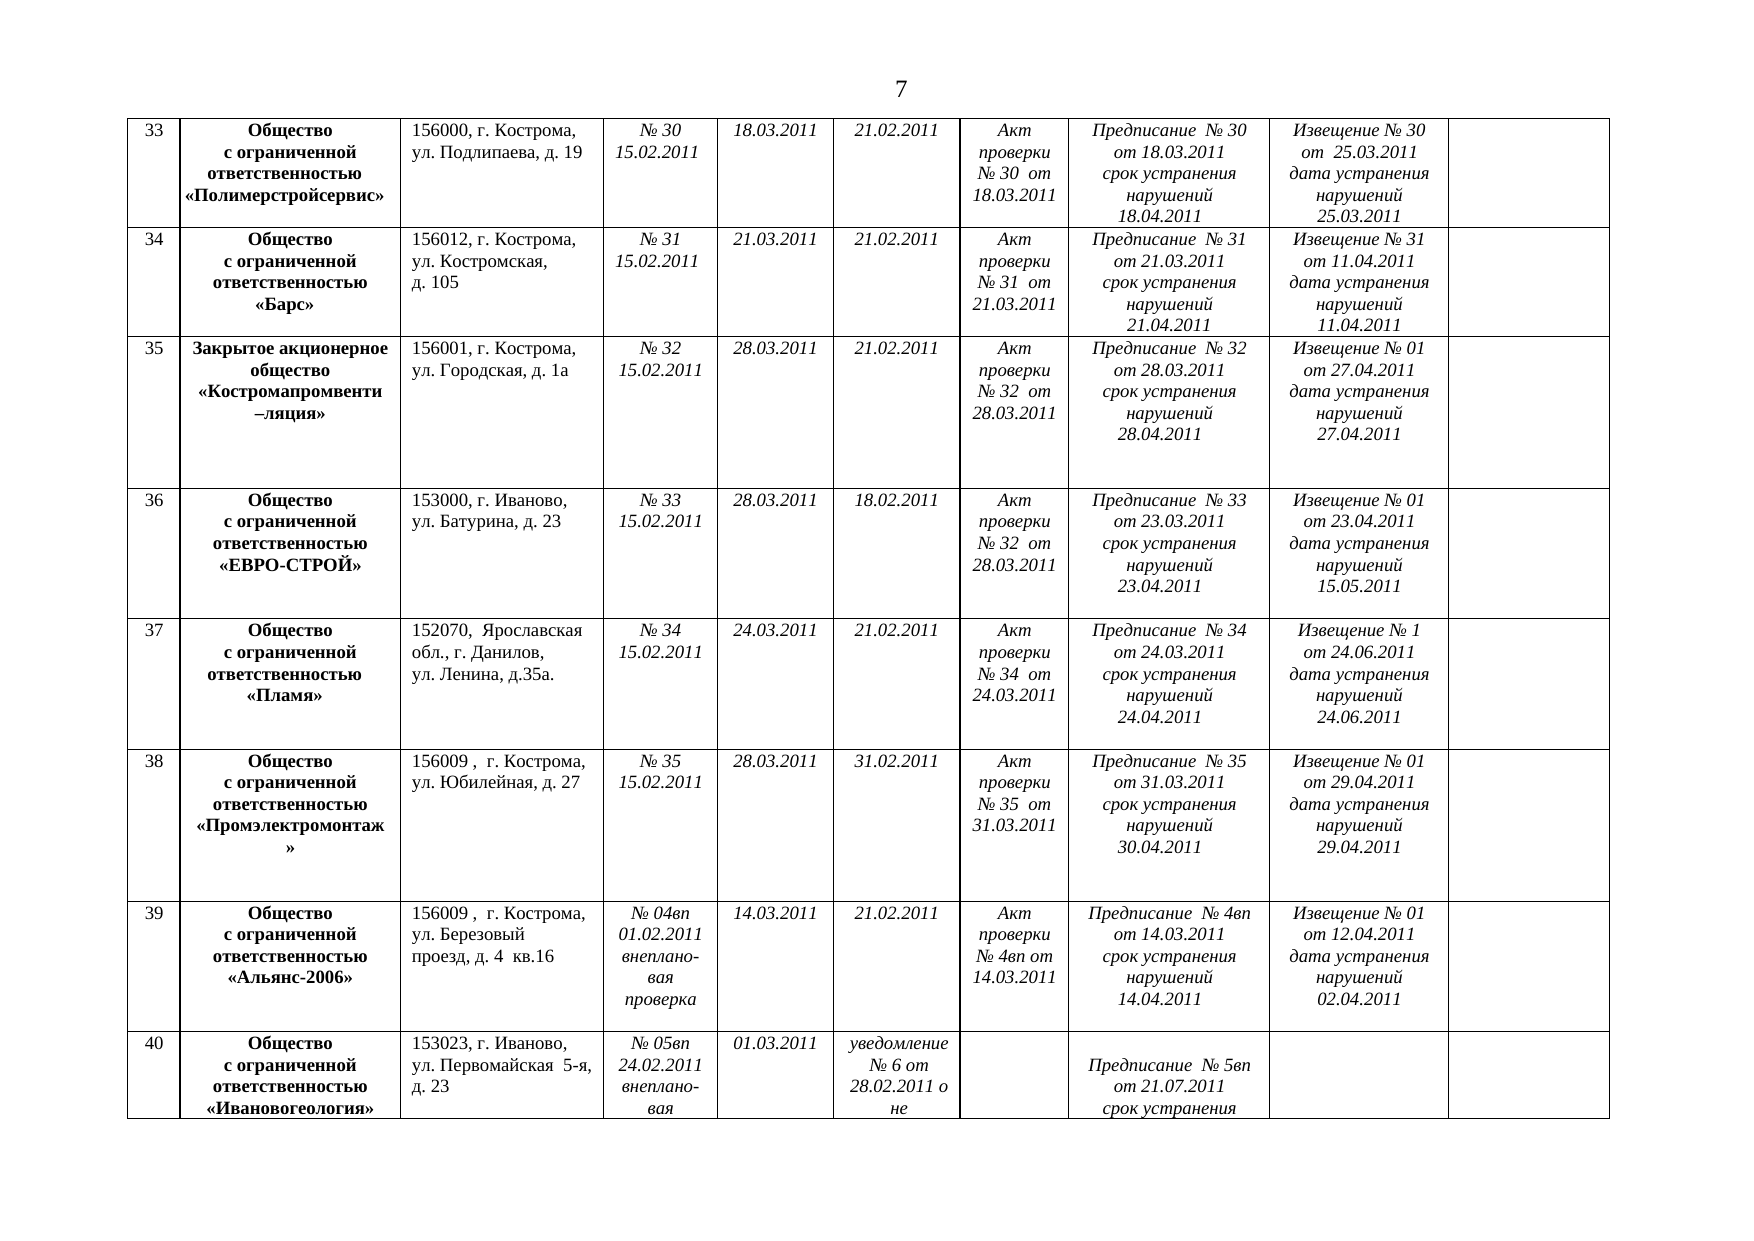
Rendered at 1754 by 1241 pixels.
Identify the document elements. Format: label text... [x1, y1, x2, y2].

table_cell 28.03.2011 [718, 337, 833, 488]
table_cell 34 [128, 228, 179, 336]
table_cell Акт проверки № 31 от 21.03.2011 [961, 228, 1068, 336]
table_cell 28.03.2011 [718, 489, 833, 618]
table_cell № 04вп 01.02.2011 внеплано-вая проверка [604, 902, 717, 1031]
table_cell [181, 1032, 400, 1118]
table_cell Акт проверки № 34 от 24.03.2011 [961, 619, 1068, 749]
table_cell Предписание № 34 от 24.03.2011 срок устранения нарушений 24.04.2011 [1069, 619, 1269, 749]
table_cell 14.03.2011 [718, 902, 833, 1031]
table_cell № 34 15.02.2011 [604, 619, 717, 749]
table_cell Извещение № 01 от 27.04.2011 дата устранения нарушений 27.04.2011 [1270, 337, 1448, 488]
table_cell [1270, 1032, 1448, 1118]
table_cell 35 [128, 337, 179, 488]
table_cell [1449, 619, 1609, 749]
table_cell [401, 1032, 603, 1118]
table_cell Акт проверки № 30 от 18.03.2011 [961, 119, 1068, 227]
table_cell 39 [128, 902, 179, 1031]
table_cell 21.02.2011 [834, 337, 959, 488]
table_cell [1449, 750, 1609, 901]
table_cell [1449, 902, 1609, 1031]
table_cell Предписание № 32 от 28.03.2011 срок устранения нарушений 28.04.2011 [1069, 337, 1269, 488]
table_cell Извещение № 31 от 11.04.2011 дата устранения нарушений 11.04.2011 [1270, 228, 1448, 336]
table_cell 21.02.2011 [834, 119, 959, 227]
table_cell Акт проверки № 32 от 28.03.2011 [961, 489, 1068, 618]
table_cell 37 [128, 619, 179, 749]
table_cell Общество с ограниченной ответственностью «Барс» [181, 228, 400, 336]
table_cell Предписание № 30 от 18.03.2011 срок устранения нарушений 18.04.2011 [1069, 119, 1269, 227]
table_cell 21.02.2011 [834, 902, 959, 1031]
table_cell 36 [128, 489, 179, 618]
table_cell 21.02.2011 [834, 619, 959, 749]
table_cell Общество с ограниченной ответственностью «ЕВРО-СТРОЙ» [181, 489, 400, 618]
table_cell 24.03.2011 [718, 619, 833, 749]
table_cell Предписание № 35 от 31.03.2011 срок устранения нарушений 30.04.2011 [1069, 750, 1269, 901]
table_cell Общество с ограниченной ответственностью «Альянс-2006» [181, 902, 400, 1031]
table_cell Извещение № 01 от 12.04.2011 дата устранения нарушений 02.04.2011 [1270, 902, 1448, 1031]
table_cell [1449, 337, 1609, 488]
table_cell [1069, 1032, 1269, 1118]
table_cell [1449, 228, 1609, 336]
table_cell № 33 15.02.2011 [604, 489, 717, 618]
table_cell Общество с ограниченной ответственностью «Полимерстройсервис» [181, 119, 400, 227]
table_cell 21.03.2011 [718, 228, 833, 336]
table_cell Предписание № 4вп от 14.03.2011 срок устранения нарушений 14.04.2011 [1069, 902, 1269, 1031]
table_cell Извещение № 30 от 25.03.2011 дата устранения нарушений 25.03.2011 [1270, 119, 1448, 227]
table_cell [604, 1032, 717, 1118]
table_cell 28.03.2011 [718, 750, 833, 901]
table_cell № 31 15.02.2011 [604, 228, 717, 336]
table_cell 21.02.2011 [834, 228, 959, 336]
table_cell 18.02.2011 [834, 489, 959, 618]
table_cell 156000, г. Кострома, ул. Подлипаева, д. 19 [401, 119, 603, 227]
table_cell 31.02.2011 [834, 750, 959, 901]
table_cell 156009 , г. Кострома, ул. Юбилейная, д. 27 [401, 750, 603, 901]
table_cell 33 [128, 119, 179, 227]
table_cell Закрытое акционерное общество «Костромапромвенти –ляция» [181, 337, 400, 488]
table_cell 18.03.2011 [718, 119, 833, 227]
table_cell [1449, 1032, 1609, 1118]
table_cell Акт проверки № 35 от 31.03.2011 [961, 750, 1068, 901]
table_cell 01.03.2011 [718, 1032, 833, 1118]
table_cell Извещение № 01 от 29.04.2011 дата устранения нарушений 29.04.2011 [1270, 750, 1448, 901]
table_cell Акт проверки № 32 от 28.03.2011 [961, 337, 1068, 488]
table_cell [1449, 489, 1609, 618]
table_cell 152070, Ярославская обл., г. Данилов, ул. Ленина, д.35а. [401, 619, 603, 749]
table_cell [1449, 119, 1609, 227]
table_cell Предписание № 33 от 23.03.2011 срок устранения нарушений 23.04.2011 [1069, 489, 1269, 618]
table_cell 40 [128, 1032, 179, 1118]
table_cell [834, 1032, 959, 1118]
table_cell 156012, г. Кострома, ул. Костромская, д. 105 [401, 228, 603, 336]
table_cell 153000, г. Иваново, ул. Батурина, д. 23 [401, 489, 603, 618]
table_cell Извещение № 01 от 23.04.2011 дата устранения нарушений 15.05.2011 [1270, 489, 1448, 618]
table_cell № 30 15.02.2011 [604, 119, 717, 227]
table_cell № 35 15.02.2011 [604, 750, 717, 901]
table_cell 156001, г. Кострома, ул. Городская, д. 1а [401, 337, 603, 488]
table_cell № 32 15.02.2011 [604, 337, 717, 488]
table_cell [961, 1032, 1068, 1118]
table_cell Предписание № 31 от 21.03.2011 срок устранения нарушений 21.04.2011 [1069, 228, 1269, 336]
table_cell Извещение № 1 от 24.06.2011 дата устранения нарушений 24.06.2011 [1270, 619, 1448, 749]
table_cell Акт проверки № 4вп от 14.03.2011 [961, 902, 1068, 1031]
table_cell Общество с ограниченной ответственностью «Промэлектромонтаж» [181, 750, 400, 901]
table_cell 156009 , г. Кострома, ул. Березовый проезд, д. 4 кв.16 [401, 902, 603, 1031]
table_cell Общество с ограниченной ответственностью «Пламя» [181, 619, 400, 749]
table_cell 38 [128, 750, 179, 901]
